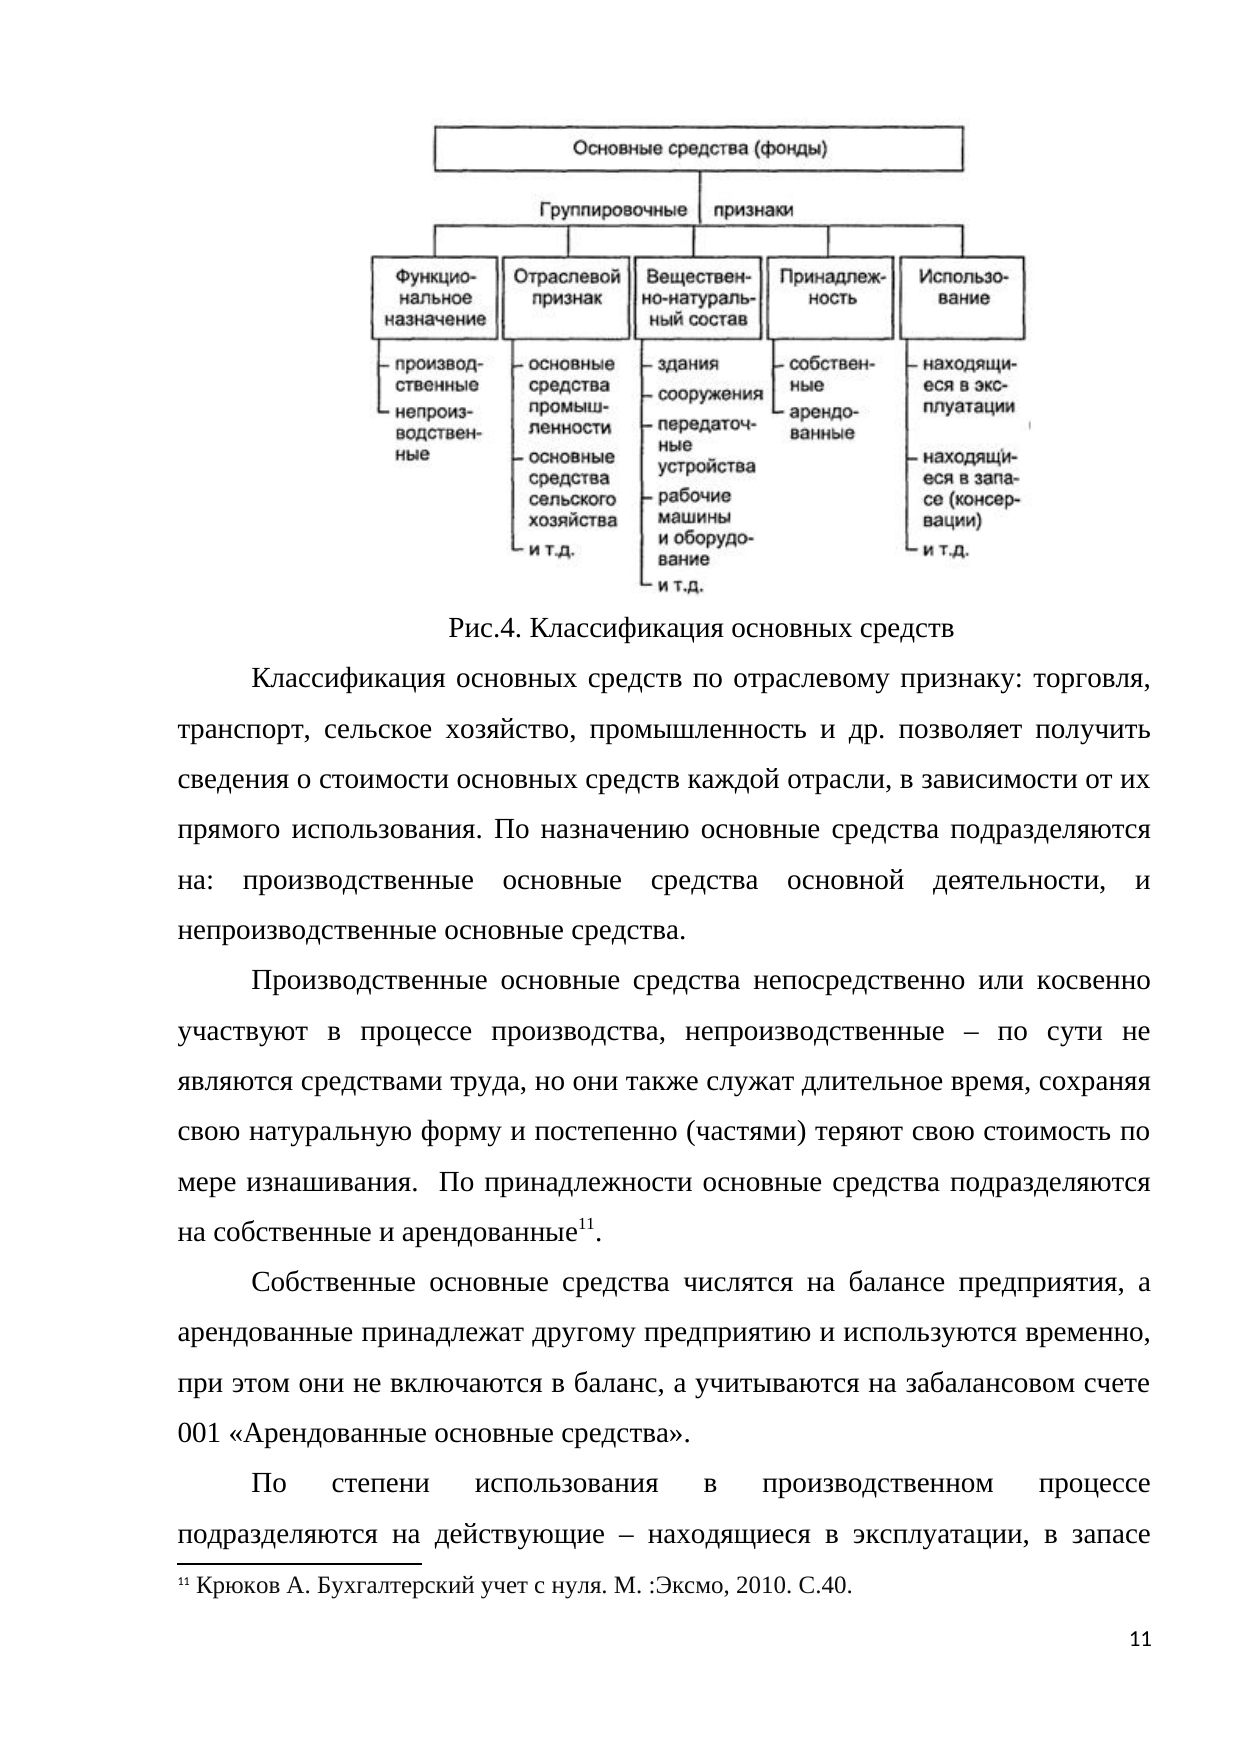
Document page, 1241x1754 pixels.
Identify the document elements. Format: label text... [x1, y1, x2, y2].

text Производственные основные средства непосредственно или косвенно участвуют в процессе производства, непроизводственные – по сути не являются средствами труда, но они также служат длительное время, сохраняя свою натуральную форму и постепенно (частями) теряют свою стоимость по мере изнашивания. По принадлежности основные средства подразделяются на собственные и арендованные. [177, 962, 1152, 1247]
picture [369, 118, 1034, 597]
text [177, 1466, 1152, 1549]
text Рис.4. Классификация основных средств [177, 610, 1152, 644]
text Собственные основные средства числятся на балансе предприятия, а арендованные принадлежат другому предприятию и используются временно, при этом они не включаются в баланс, а учитываются на зaбалансовом счете 001 «Арендованные основные средства». [177, 1264, 1152, 1449]
text Классификация основных средств по отраслевому признаку: торговля, транспорт, сельское хозяйство, промышленность и др. позволяет получить сведения о стоимости основных средств каждой отрасли, в зависимости от их прямого использования. По назначению основные средства подразделяются на: производственные основные средства основной деятельности, и непроизводственные основные средства. [177, 661, 1152, 946]
